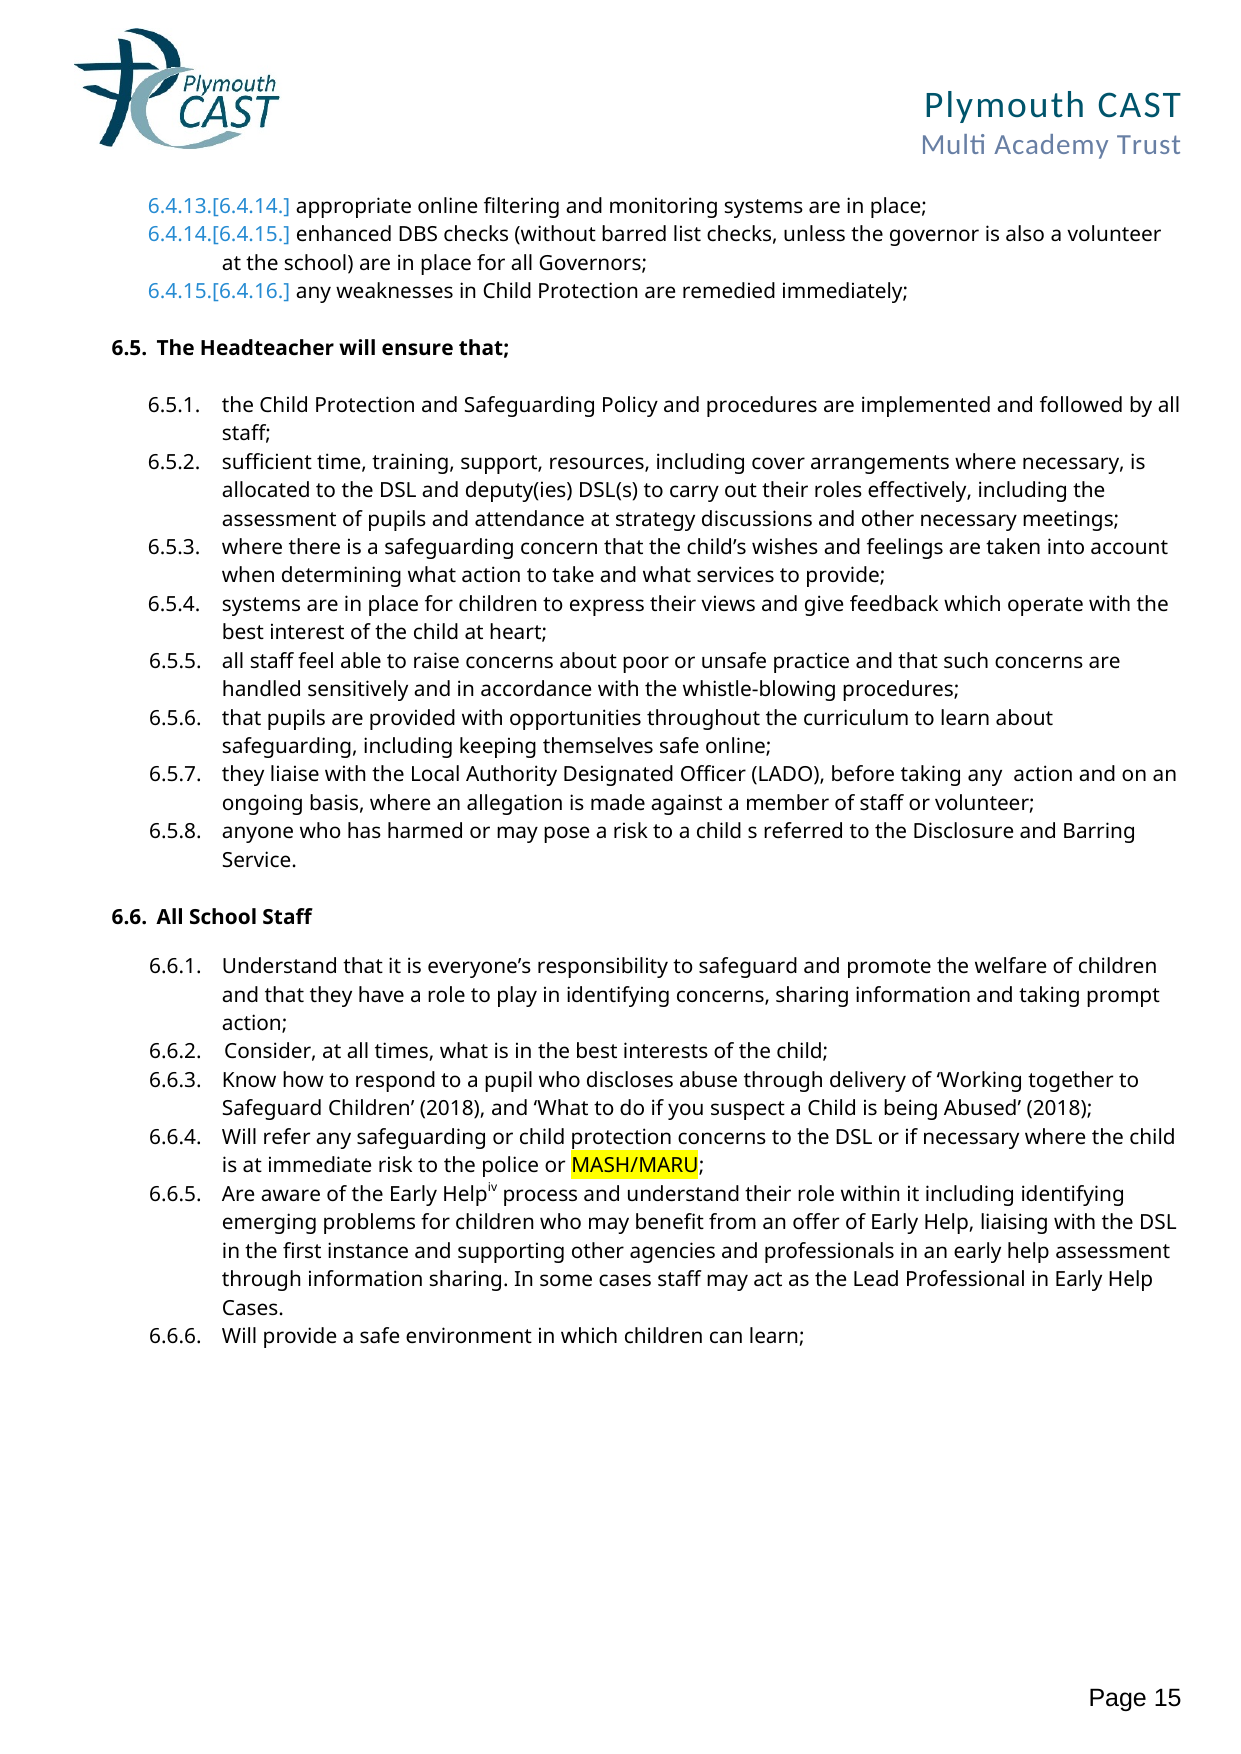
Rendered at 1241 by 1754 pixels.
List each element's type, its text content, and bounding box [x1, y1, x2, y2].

list anyone who has harmed or may pose a risk to a child s referred to the Disclosure and Barring Service. [149, 816, 1181, 873]
list all staff feel able to raise concerns about poor or unsafe practice and that such concerns are handled sensitively and in accordance with the whistle-blowing procedures; [149, 646, 1181, 703]
list any weaknesses in Child Protection are remedied immediately; [148, 276, 1181, 304]
list sufficient time, training, support, resources, including cover arrangements where necessary, is allocated to the DSL and deputy(ies) DSL(s) to carry out their roles effectively, including the assessment of pupils and attendance at strategy discussions and other necessary meetings; [148, 447, 1181, 532]
subtitle Will provide a safe environment in which children can learn; [149, 1321, 1181, 1349]
subtitle Are aware of the Early Help process and understand their role within it including identifying emerging problems for children who may benefit from an offer of Early Help, liaising with the DSL in the first instance and supporting other agencies and professionals in an early help assessment through information sharing. In some cases staff may act as the Lead Professional in Early Help Cases. [149, 1179, 1181, 1321]
picture [74, 28, 293, 150]
subtitle Understand that it is everyone’s responsibility to safeguard and promote the welfare of children and that they have a role to play in identifying concerns, sharing information and taking prompt action; [149, 951, 1181, 1037]
list that pupils are provided with opportunities throughout the curriculum to learn about safeguarding, including keeping themselves safe online; [149, 703, 1181, 759]
list where there is a safeguarding concern that the child’s wishes and feelings are taken into account when determining what action to take and what services to provide; [148, 532, 1181, 589]
list the Child Protection and Safeguarding Policy and procedures are implemented and followed by all staff; [148, 390, 1181, 447]
list appropriate online filtering and monitoring systems are in place; [148, 191, 1181, 219]
subtitle Consider, at all times, what is in the best interests of the child; [149, 1037, 1181, 1065]
subtitle All School Staff [111, 902, 1181, 931]
list The Headteacher will ensure that; [111, 333, 1181, 361]
subtitle Will refer any safeguarding or child protection concerns to the DSL or if necessary where the child is at immediate risk to the police or MASH/MARU; [149, 1122, 1181, 1179]
subtitle Know how to respond to a pupil who discloses abuse through delivery of ‘Working together to Safeguard Children’ (2018), and ‘What to do if you suspect a Child is being Abused’ (2018); [149, 1065, 1181, 1122]
list systems are in place for children to express their views and give feedback which operate with the best interest of the child at heart; [148, 589, 1181, 646]
list enhanced DBS checks (without barred list checks, unless the governor is also a volunteer at the school) are in place for all Governors; [148, 219, 1181, 276]
list they liaise with the Local Authority Designated Officer (LADO), before taking any action and on an ongoing basis, where an allegation is made against a member of staff or volunteer; [149, 759, 1181, 816]
